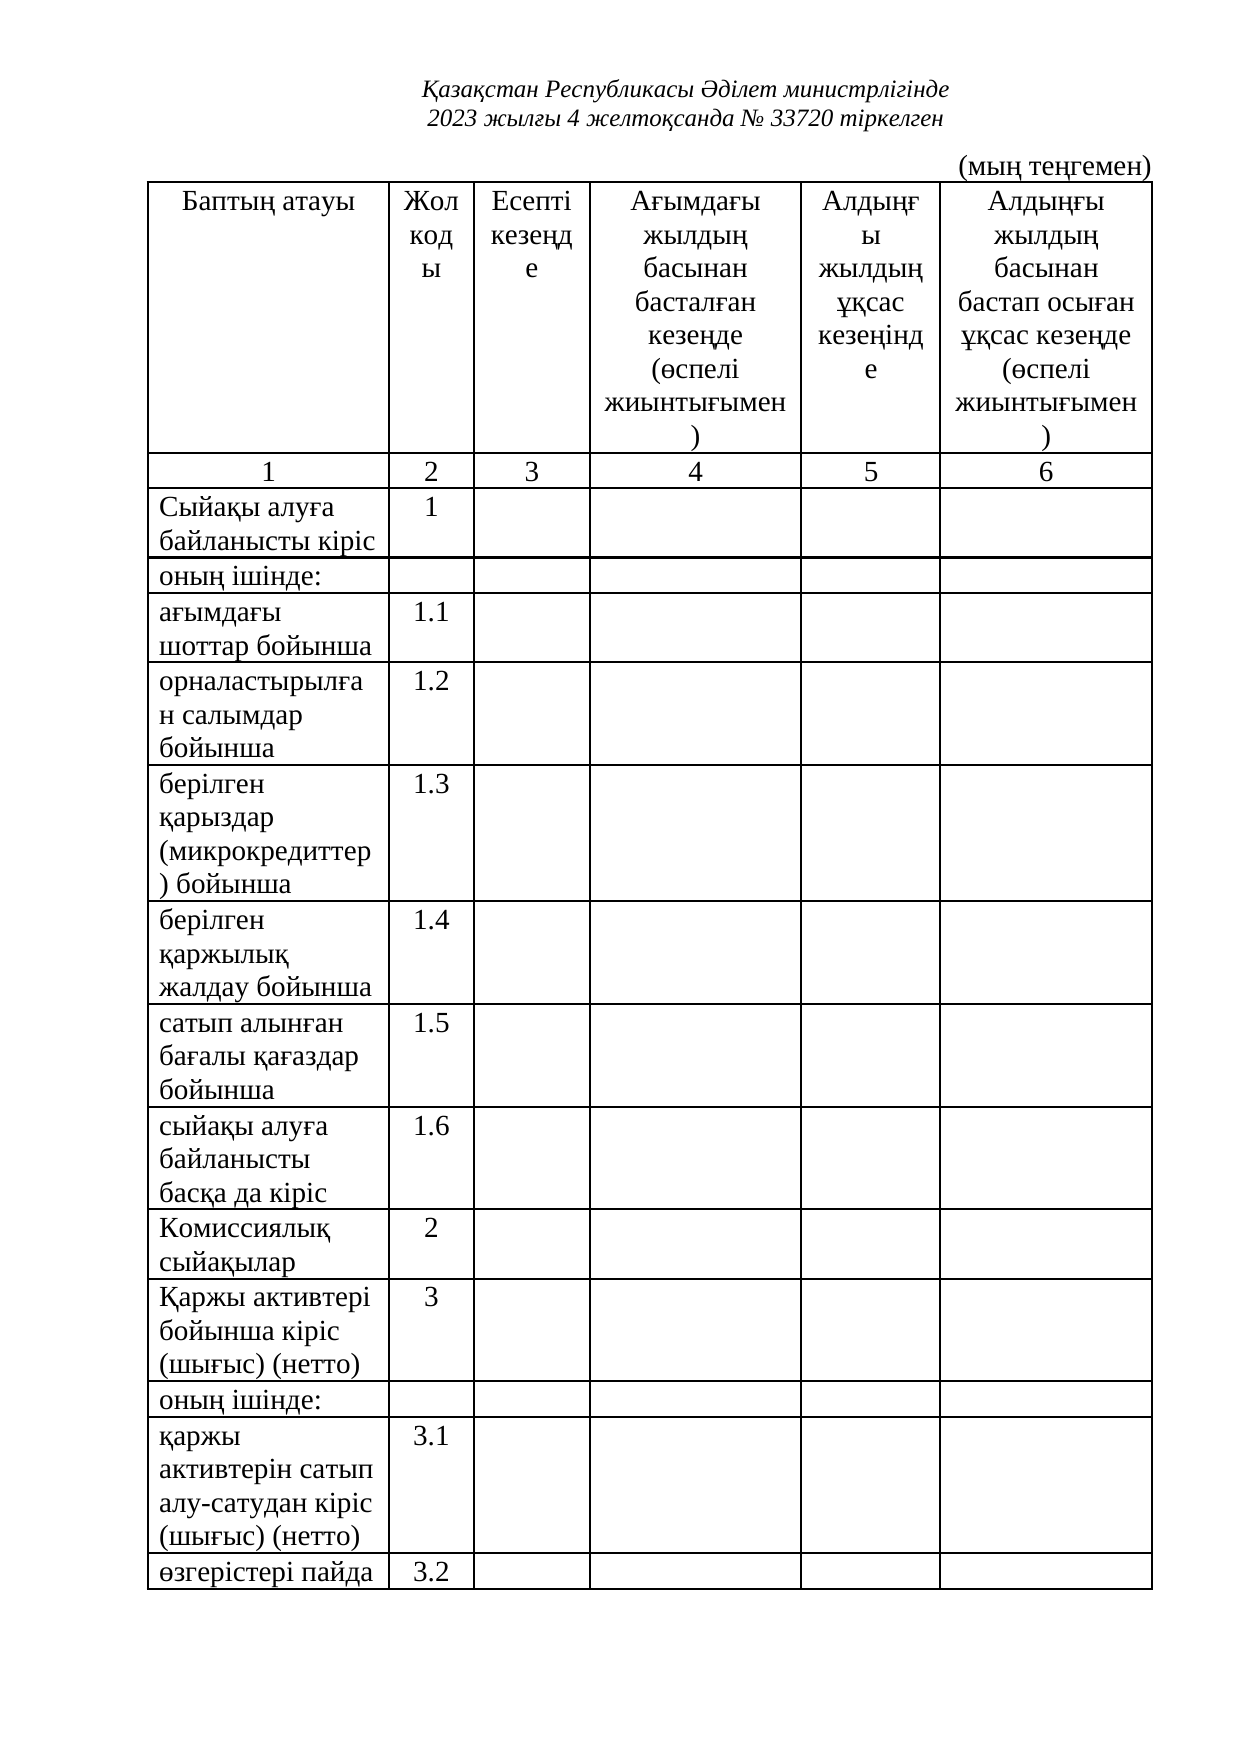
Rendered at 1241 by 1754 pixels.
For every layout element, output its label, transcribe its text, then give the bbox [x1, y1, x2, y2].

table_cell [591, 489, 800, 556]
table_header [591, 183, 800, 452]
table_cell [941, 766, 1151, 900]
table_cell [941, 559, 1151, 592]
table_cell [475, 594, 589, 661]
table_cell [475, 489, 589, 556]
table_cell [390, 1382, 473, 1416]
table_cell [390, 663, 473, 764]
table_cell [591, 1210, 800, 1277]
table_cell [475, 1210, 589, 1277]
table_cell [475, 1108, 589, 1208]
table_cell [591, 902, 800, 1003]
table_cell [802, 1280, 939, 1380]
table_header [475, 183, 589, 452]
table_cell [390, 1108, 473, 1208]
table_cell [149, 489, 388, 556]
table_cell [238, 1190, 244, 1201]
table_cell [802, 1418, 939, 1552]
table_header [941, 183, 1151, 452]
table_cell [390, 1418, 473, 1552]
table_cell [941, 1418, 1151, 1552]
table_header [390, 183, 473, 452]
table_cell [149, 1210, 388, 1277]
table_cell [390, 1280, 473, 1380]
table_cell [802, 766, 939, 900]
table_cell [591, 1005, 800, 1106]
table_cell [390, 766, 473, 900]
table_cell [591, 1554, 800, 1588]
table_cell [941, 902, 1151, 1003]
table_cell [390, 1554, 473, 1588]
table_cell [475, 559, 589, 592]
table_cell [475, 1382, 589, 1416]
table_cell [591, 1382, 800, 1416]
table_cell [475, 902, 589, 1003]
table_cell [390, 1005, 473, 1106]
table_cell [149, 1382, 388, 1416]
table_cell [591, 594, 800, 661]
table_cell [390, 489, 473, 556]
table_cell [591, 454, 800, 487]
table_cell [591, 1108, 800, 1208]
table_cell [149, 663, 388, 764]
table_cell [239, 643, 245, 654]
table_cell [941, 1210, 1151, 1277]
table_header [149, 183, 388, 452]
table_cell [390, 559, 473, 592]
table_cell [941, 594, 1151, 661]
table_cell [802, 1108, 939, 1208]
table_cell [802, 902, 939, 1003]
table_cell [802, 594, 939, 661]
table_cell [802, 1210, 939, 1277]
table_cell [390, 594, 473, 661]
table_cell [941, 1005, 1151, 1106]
text (мың теңгемен) [148, 148, 1152, 181]
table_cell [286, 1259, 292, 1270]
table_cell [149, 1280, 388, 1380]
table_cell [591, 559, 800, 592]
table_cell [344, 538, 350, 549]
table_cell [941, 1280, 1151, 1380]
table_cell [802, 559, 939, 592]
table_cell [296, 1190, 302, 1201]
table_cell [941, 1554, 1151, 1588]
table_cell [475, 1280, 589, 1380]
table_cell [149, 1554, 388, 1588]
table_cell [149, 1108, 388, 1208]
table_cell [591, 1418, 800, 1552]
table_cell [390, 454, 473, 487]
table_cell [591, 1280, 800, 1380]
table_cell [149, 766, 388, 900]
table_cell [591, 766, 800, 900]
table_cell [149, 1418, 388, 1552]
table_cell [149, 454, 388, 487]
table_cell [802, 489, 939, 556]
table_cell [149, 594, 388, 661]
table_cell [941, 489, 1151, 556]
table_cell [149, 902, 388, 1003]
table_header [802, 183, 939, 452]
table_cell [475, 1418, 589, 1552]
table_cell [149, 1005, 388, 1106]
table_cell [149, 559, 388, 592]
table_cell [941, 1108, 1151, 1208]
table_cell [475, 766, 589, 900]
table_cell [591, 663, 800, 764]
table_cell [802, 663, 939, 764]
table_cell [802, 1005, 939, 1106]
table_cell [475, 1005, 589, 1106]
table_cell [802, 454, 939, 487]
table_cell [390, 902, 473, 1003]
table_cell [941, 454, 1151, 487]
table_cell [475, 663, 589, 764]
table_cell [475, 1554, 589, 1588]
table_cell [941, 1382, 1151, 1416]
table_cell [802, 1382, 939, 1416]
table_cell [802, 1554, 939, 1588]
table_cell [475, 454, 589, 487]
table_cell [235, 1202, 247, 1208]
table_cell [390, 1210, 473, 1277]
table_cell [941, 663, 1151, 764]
